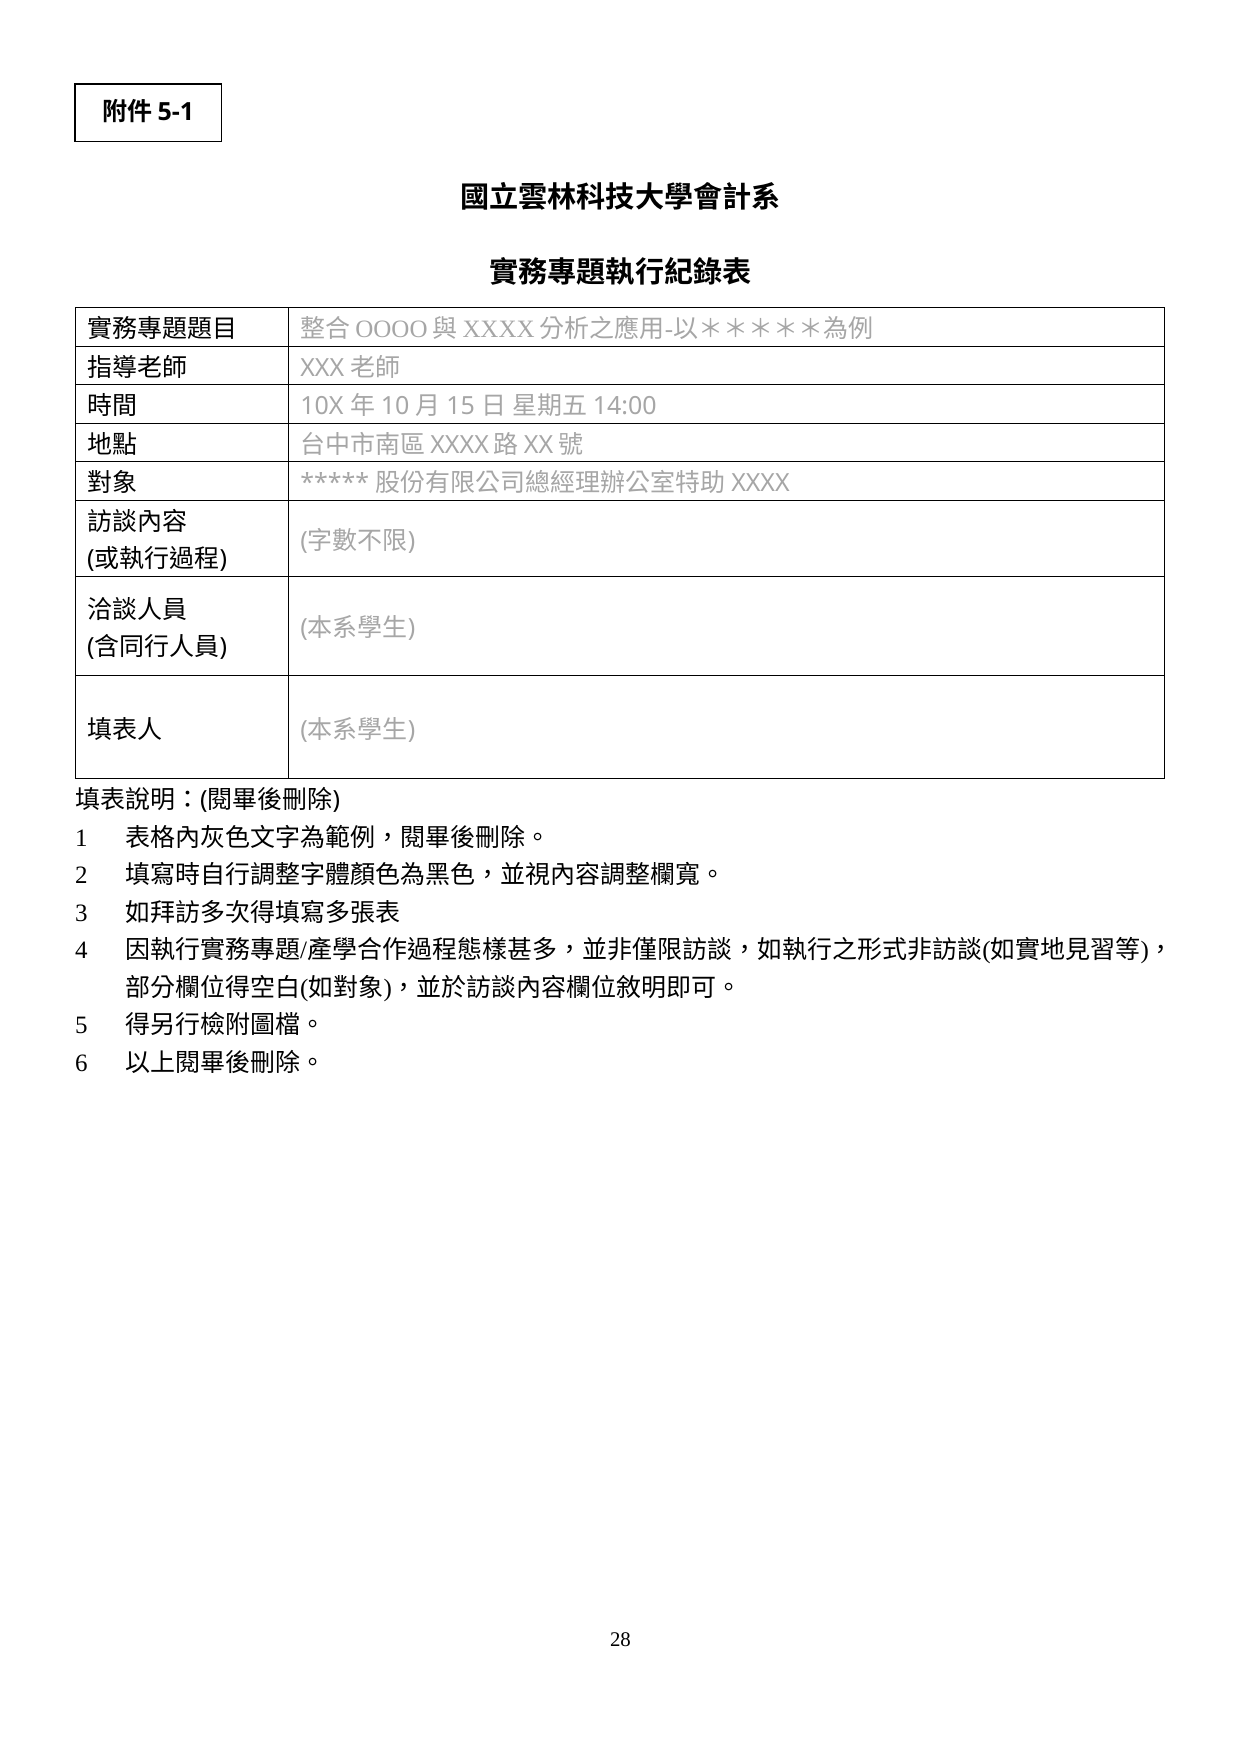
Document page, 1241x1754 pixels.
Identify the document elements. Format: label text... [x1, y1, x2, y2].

table_cell 地點 [76, 424, 288, 461]
table_cell (本系學生) [289, 676, 1164, 778]
table_cell 指導老師 [76, 347, 288, 384]
table_cell 訪談內容 (或執行過程) [76, 501, 288, 576]
list 填寫時自行調整字體顏色為黑色，並視內容調整欄寬。 [75, 854, 1165, 892]
list 因執行實務專題/產學合作過程態樣甚多，並非僅限訪談，如執行之形式非訪談(如實地見習等)，部分欄位得空白(如對象)，並於訪談內容欄位敘明即可。 [75, 929, 1165, 1004]
table_cell 洽談人員 (含同行人員) [76, 577, 288, 675]
table_cell XXX 老師 [289, 347, 1164, 384]
table_header 整合OOOO與XXXX分析之應用-以＊＊＊＊＊為例 [289, 308, 1164, 346]
text 填表說明：(閱畢後刪除) [75, 779, 1165, 817]
table_cell ***** 股份有限公司總經理辦公室特助 XXXX [289, 462, 1164, 500]
table_cell 填表人 [76, 676, 288, 778]
list 得另行檢附圖檔。 [75, 1004, 1165, 1042]
table_cell (字數不限) [289, 501, 1164, 576]
list 表格內灰色文字為範例，閱畢後刪除。 [75, 817, 1165, 854]
list 以上閱畢後刪除。 [75, 1042, 1165, 1079]
table_cell 10X 年 10 月 15 日 星期五 14:00 [289, 385, 1164, 423]
text 實務專題執行紀錄表 [75, 232, 1165, 307]
list 如拜訪多次得填寫多張表 [75, 892, 1165, 929]
table_cell 台中市南區XXXX路XX號 [289, 424, 1164, 461]
table_cell (本系學生) [289, 577, 1164, 675]
table_header 實務專題題目 [76, 308, 288, 346]
table_cell 時間 [76, 385, 288, 423]
text 國立雲林科技大學會計系 [75, 157, 1165, 232]
table_cell 對象 [76, 462, 288, 500]
